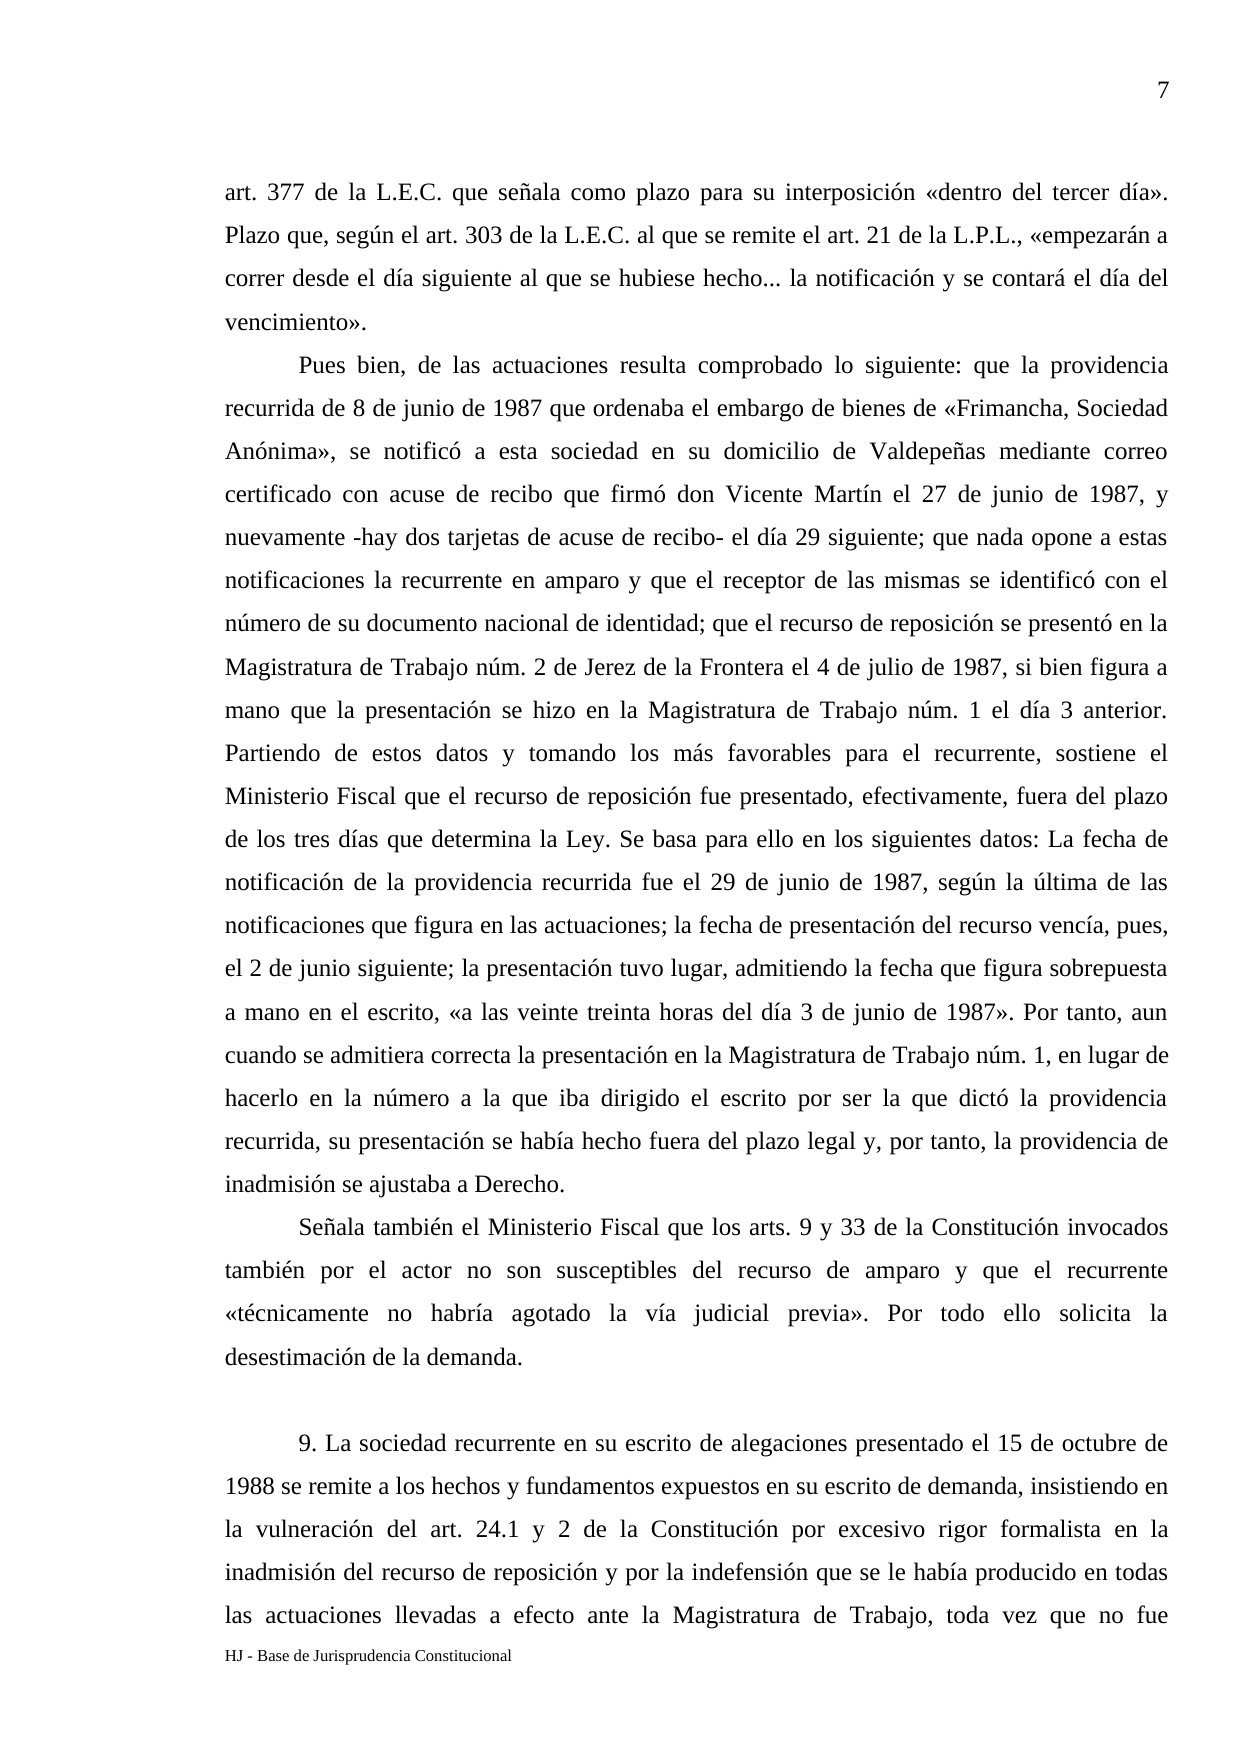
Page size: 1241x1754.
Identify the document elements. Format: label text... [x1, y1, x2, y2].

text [224, 177, 1169, 335]
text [224, 1428, 1169, 1629]
text Pues bien, de las actuaciones resulta comprobado lo siguiente: que la providencia recurrida de 8 de junio de 1987 que ordenaba el embargo de bienes de «Frimancha, Sociedad Anónima», se notificó a esta sociedad en su domicilio de Valdepeñas mediante correo certificado con acuse de recibo que firmó don Vicente Martín el 27 de junio de 1987, y nuevamente -hay dos tarjetas de acuse de recibo- el día 29 siguiente; que nada opone a estas notificaciones la recurrente en amparo y que el receptor de las mismas se identificó con el número de su documento nacional de identidad; que el recurso de reposición se presentó en la Magistratura de Trabajo núm. 2 de Jerez de la Frontera el 4 de julio de 1987, si bien figura a mano que la presentación se hizo en la Magistratura de Trabajo núm. 1 el día 3 anterior. Partiendo de estos datos y tomando los más favorables para el recurrente, sostiene el Ministerio Fiscal que el recurso de reposición fue presentado, efectivamente, fuera del plazo de los tres días que determina la Ley. Se basa para ello en los siguientes datos: La fecha de notificación de la providencia recurrida fue el 29 de junio de 1987, según la última de las notificaciones que figura en las actuaciones; la fecha de presentación del recurso vencía, pues, el 2 de junio siguiente; la presentación tuvo lugar, admitiendo la fecha que figura sobrepuesta a mano en el escrito, «a las veinte treinta horas del día 3 de junio de 1987». Por tanto, aun cuando se admitiera correcta la presentación en la Magistratura de Trabajo núm. 1, en lugar de hacerlo en la número a la que iba dirigido el escrito por ser la que dictó la providencia recurrida, su presentación se había hecho fuera del plazo legal y, por tanto, la providencia de inadmisión se ajustaba a Derecho. [224, 350, 1169, 1198]
text Señala también el Ministerio Fiscal que los arts. 9 y 33 de la Constitución invocados también por el actor no son susceptibles del recurso de amparo y que el recurrente «técnicamente no habría agotado la vía judicial previa». Por todo ello solicita la desestimación de la demanda. [224, 1212, 1169, 1370]
